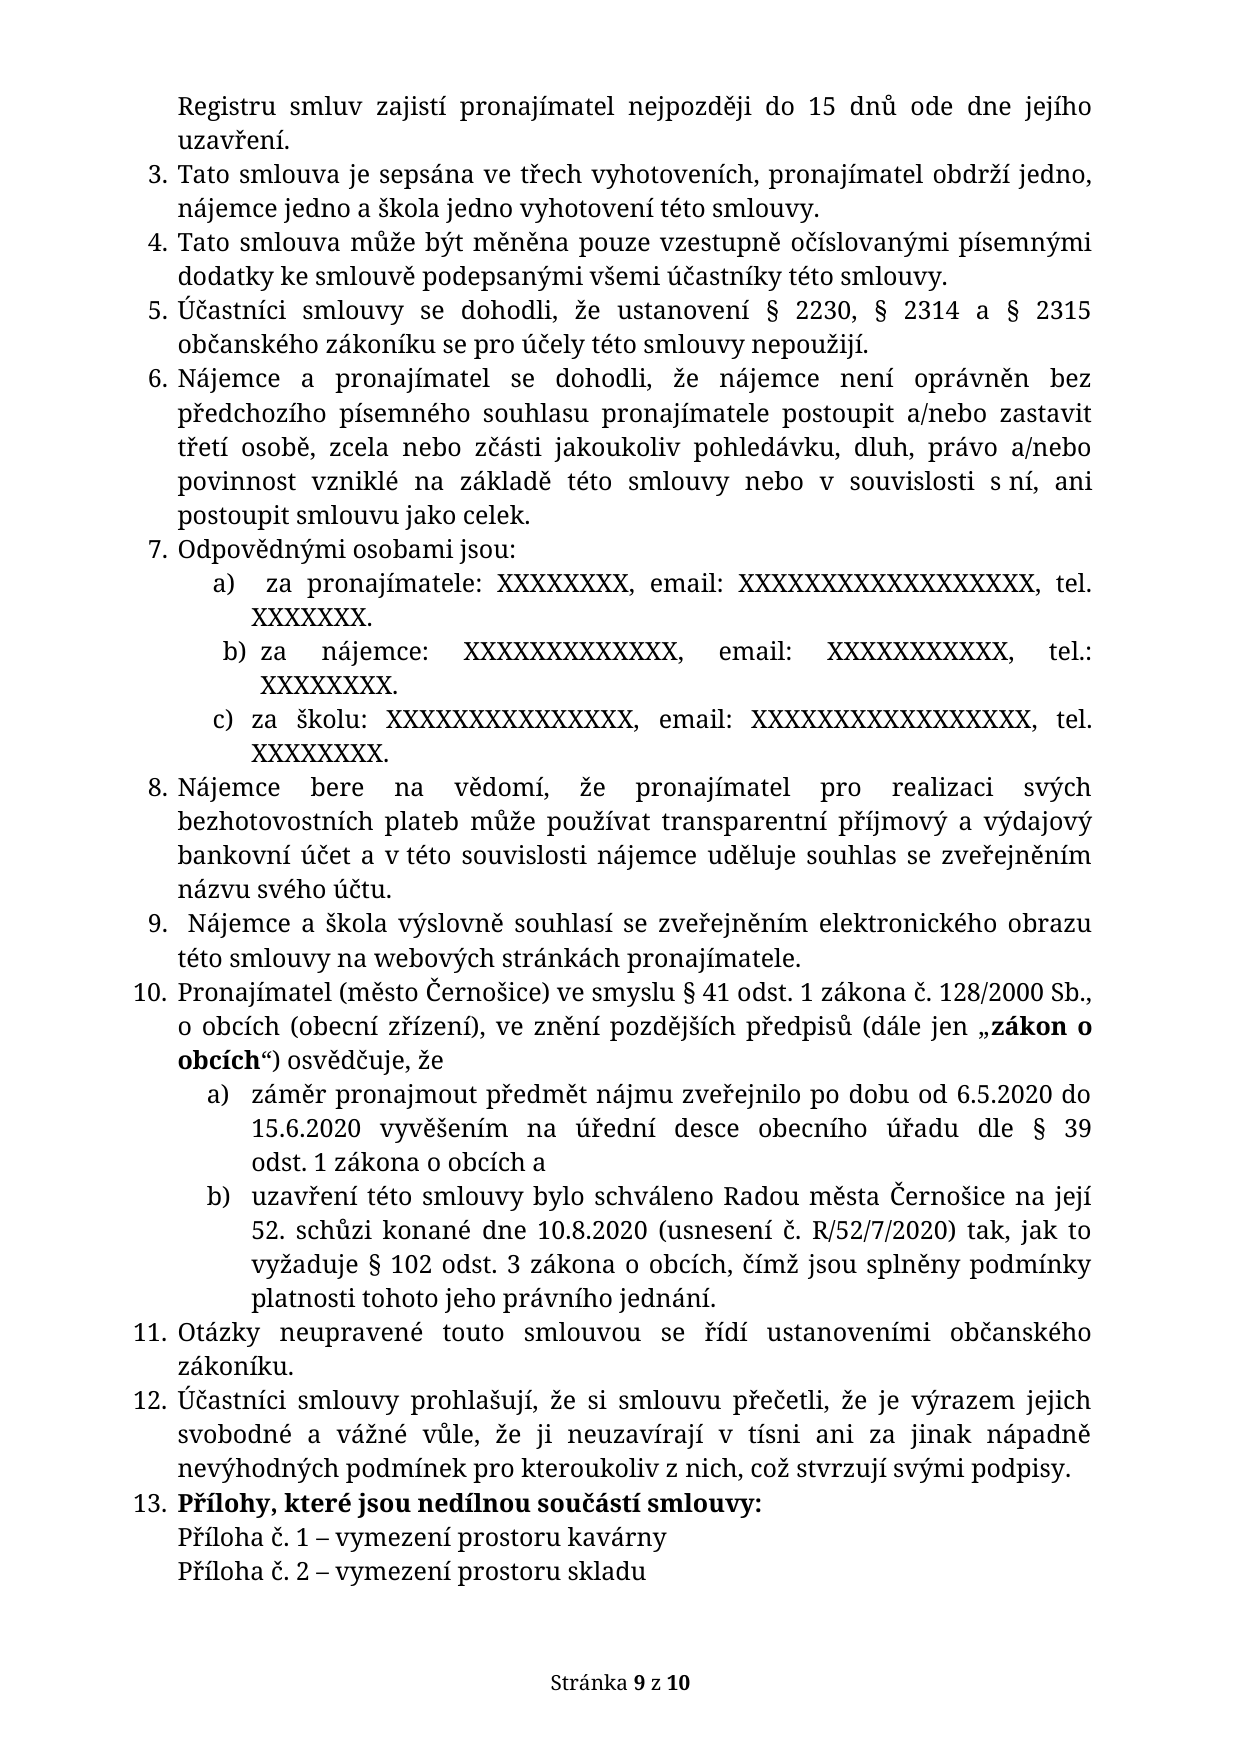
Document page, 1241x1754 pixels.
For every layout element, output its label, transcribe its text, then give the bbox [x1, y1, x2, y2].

list Nájemce a pronajímatel se dohodli, že nájemce není oprávněn bez předchozího písemného souhlasu pronajímatele postoupit a/nebo zastavit třetí osobě, zcela nebo zčásti jakoukoliv pohledávku, dluh, právo a/nebo povinnost vzniklé na základě této smlouvy nebo v souvislosti s ní, ani postoupit smlouvu jako celek. [148, 361, 1093, 531]
list za nájemce: XXXXXXXXXXXXX, email: XXXXXXXXXXX, tel.: XXXXXXXX. [223, 634, 1093, 702]
list Nájemce bere na vědomí, že pronajímatel pro realizaci svých bezhotovostních plateb může používat transparentní příjmový a výdajový bankovní účet a v této souvislosti nájemce uděluje souhlas se zveřejněním názvu svého účtu. [148, 770, 1093, 906]
list Pronajímatel (město Černošice) ve smyslu § 41 odst. 1 zákona č. 128/2000 Sb., o obcích (obecní zřízení), ve znění pozdějších předpisů (dále jen „zákon o obcích“) osvědčuje, že [133, 974, 1093, 1076]
list Odpovědnými osobami jsou: [148, 531, 1093, 566]
list uzavření této smlouvy bylo schváleno Radou města Černošice na její 52. schůzi konané dne 10.8.2020 (usnesení č. R/52/7/2020) tak, jak to vyžaduje § 102 odst. 3 zákona o obcích, čímž jsou splněny podmínky platnosti tohoto jeho právního jednání. [207, 1179, 1093, 1315]
list za školu: XXXXXXXXXXXXXXX, email: XXXXXXXXXXXXXXXXX, tel. XXXXXXXX. [212, 702, 1093, 770]
list Tato smlouva je sepsána ve třech vyhotoveních, pronajímatel obdrží jedno, nájemce jedno a škola jedno vyhotovení této smlouvy. [148, 157, 1093, 225]
list Účastníci smlouvy prohlašují, že si smlouvu přečetli, že je výrazem jejich svobodné a vážné vůle, že ji neuzavírají v tísni ani za jinak nápadně nevýhodných podmínek pro kteroukoliv z nich, což stvrzují svými podpisy. [133, 1383, 1093, 1485]
list Otázky neupravené touto smlouvou se řídí ustanoveními občanského zákoníku. [133, 1315, 1093, 1383]
text Příloha č. 2 – vymezení prostoru skladu [148, 1553, 1093, 1587]
list Přílohy, které jsou nedílnou součástí smlouvy: [133, 1485, 1093, 1519]
text Příloha č. 1 – vymezení prostoru kavárny [148, 1519, 1093, 1553]
list za pronajímatele: XXXXXXXX, email: XXXXXXXXXXXXXXXXXX, tel. XXXXXXX. [212, 566, 1093, 634]
list Tato smlouva může být měněna pouze vzestupně očíslovanými písemnými dodatky ke smlouvě podepsanými všemi účastníky této smlouvy. [148, 225, 1093, 293]
list Účastníci smlouvy se dohodli, že ustanovení § 2230, § 2314 a § 2315 občanského zákoníku se pro účely této smlouvy nepoužijí. [148, 293, 1093, 361]
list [148, 89, 1093, 157]
list záměr pronajmout předmět nájmu zveřejnilo po dobu od 6.5.2020 do 15.6.2020 vyvěšením na úřední desce obecního úřadu dle § 39 odst. 1 zákona o obcích a [207, 1076, 1093, 1179]
list Nájemce a škola výslovně souhlasí se zveřejněním elektronického obrazu této smlouvy na webových stránkách pronajímatele. [148, 906, 1093, 974]
